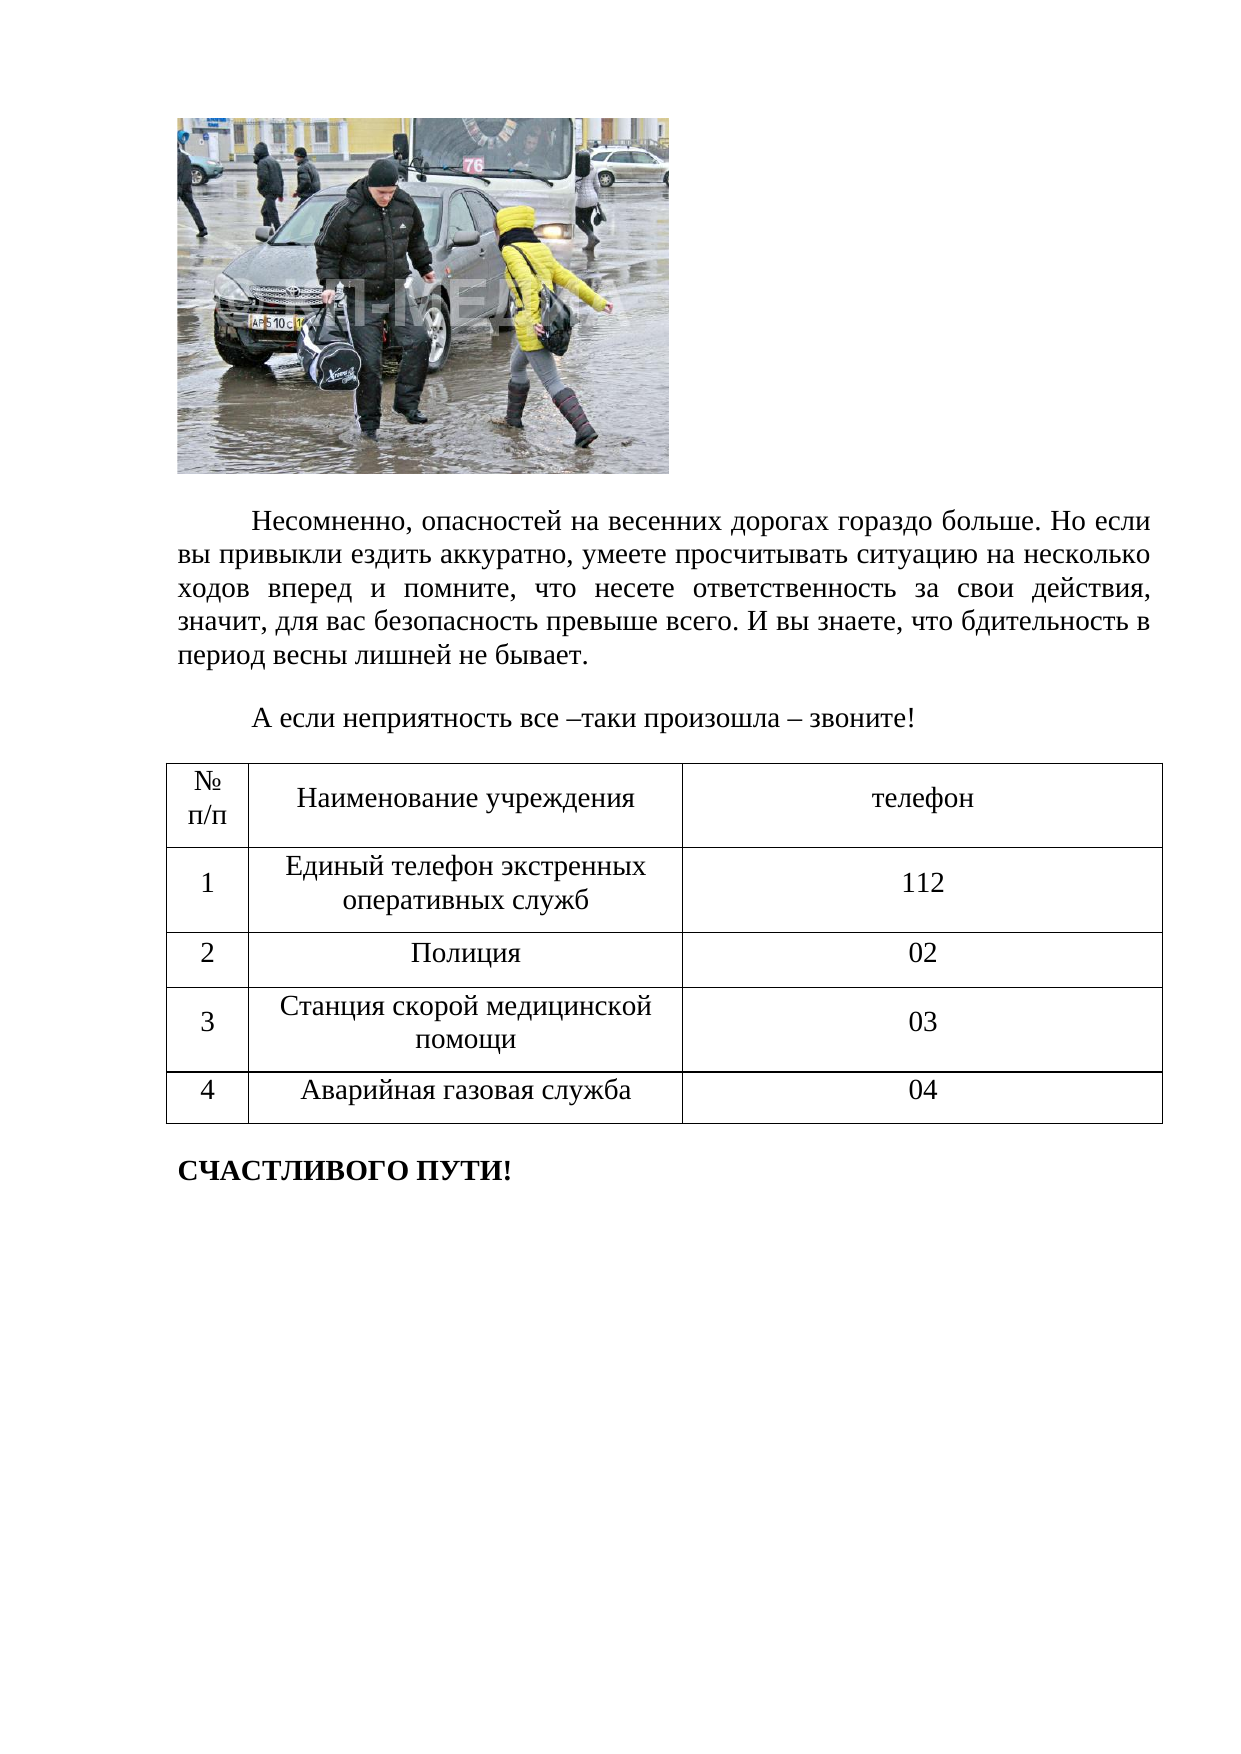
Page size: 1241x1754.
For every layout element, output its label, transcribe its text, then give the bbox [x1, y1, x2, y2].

table_header телефон [683, 764, 1162, 847]
table_cell 3 [167, 988, 248, 1071]
table_cell Полиция [249, 933, 682, 987]
table_cell 02 [683, 933, 1162, 987]
table_cell 112 [683, 848, 1162, 932]
table_cell Аварийная газовая служба [249, 1073, 682, 1123]
table_header Наименование учреждения [249, 764, 682, 847]
picture [177, 118, 669, 474]
table_cell Станция скорой медицинской помощи [249, 988, 682, 1071]
text Несомненно, опасностей на весенних дорогах гораздо больше. Но если вы привыкли ездить аккуратно, умеете просчитывать ситуацию на несколько ходов вперед и помните, что несете ответственность за свои действия, значит, для вас безопасность превыше всего. И вы знаете, что бдительность в период весны лишней не бывает. [177, 503, 1152, 671]
text А если неприятность все –таки произошла – звоните! [177, 700, 1152, 733]
table_cell 4 [167, 1073, 248, 1123]
table_cell Единый телефон экстренных оперативных служб [249, 848, 682, 932]
table_header № п/п [167, 764, 248, 847]
text СЧАСТЛИВОГО ПУТИ! [177, 1153, 1152, 1186]
table_cell 2 [167, 933, 248, 987]
table_cell 04 [683, 1073, 1162, 1123]
table_cell 03 [683, 988, 1162, 1071]
table_cell 1 [167, 848, 248, 932]
